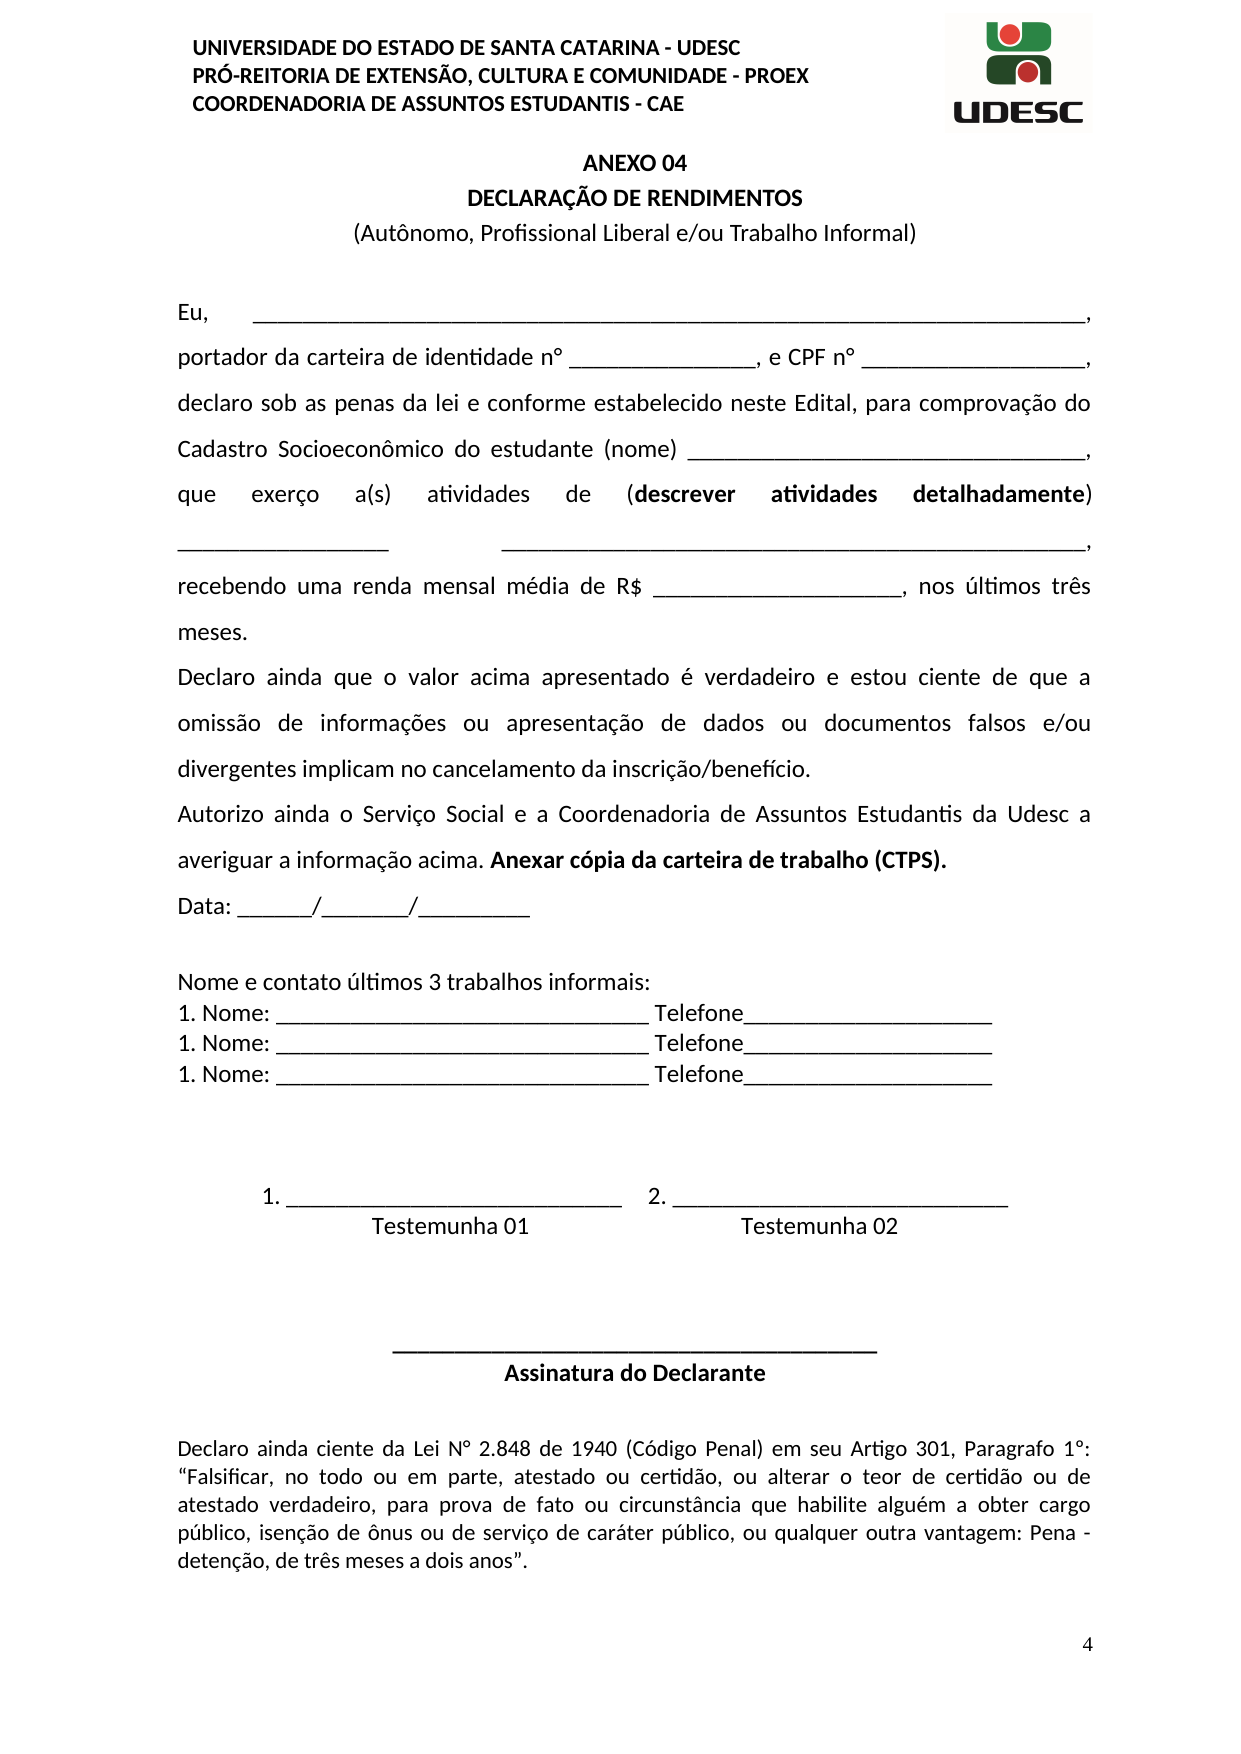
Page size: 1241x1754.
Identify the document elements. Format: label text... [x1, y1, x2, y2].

text Autorizo ainda o Serviço Social e a Coordenadoria de Assuntos Estudantis da Udesc a averiguar a informação acima. Anexar cópia da carteira de trabalho (CTPS). [177, 799, 1093, 875]
text 1. Nome: ______________________________ Telefone____________________ [177, 1058, 1093, 1088]
text DECLARAÇÃO DE RENDIMENTOS [177, 183, 1093, 213]
text Data: ______/_______/_________ [177, 890, 1093, 921]
text Assinatura do Declarante [177, 1357, 1093, 1387]
text 1. Nome: ______________________________ Telefone____________________ [177, 997, 1093, 1027]
text ANEXO 04 [177, 148, 1093, 178]
text (Autônomo, Profissional Liberal e/ou Trabalho Informal) [177, 218, 1093, 248]
text _______________________________________ [177, 1326, 1093, 1357]
text 1. Nome: ______________________________ Telefone____________________ [177, 1027, 1093, 1058]
text Testemunha 01 Testemunha 02 [177, 1211, 1093, 1241]
text Eu, ___________________________________________________________________, portador da carteira de identidade n° _______________, e CPF n° __________________, declaro sob as penas da lei e conforme estabelecido neste Edital, para comprovação do Cadastro Socioeconômico do estudante (nome) ________________________________, que exerço a(s) atividades de (descrever atividades detalhadamente) _________________ _______________________________________________, recebendo uma renda mensal média de R$ ____________________, nos últimos três meses. [177, 296, 1093, 646]
text Declaro ainda que o valor acima apresentado é verdadeiro e estou ciente de que a omissão de informações ou apresentação de dados ou documentos falsos e/ou divergentes implicam no cancelamento da inscrição/benefício. [177, 661, 1093, 783]
text Declaro ainda ciente da Lei N° 2.848 de 1940 (Código Penal) em seu Artigo 301, Paragrafo 1º: “Falsificar, no todo ou em parte, atestado ou certidão, ou alterar o teor de certidão ou de atestado verdadeiro, para prova de fato ou circunstância que habilite alguém a obter cargo público, isenção de ônus ou de serviço de caráter público, ou qualquer outra vantagem: Pena - detenção, de três meses a dois anos”. [177, 1434, 1093, 1574]
picture [944, 13, 1093, 133]
text Nome e contato últimos 3 trabalhos informais: [177, 966, 1093, 997]
text 1. ___________________________ 2. ___________________________ [177, 1180, 1093, 1211]
